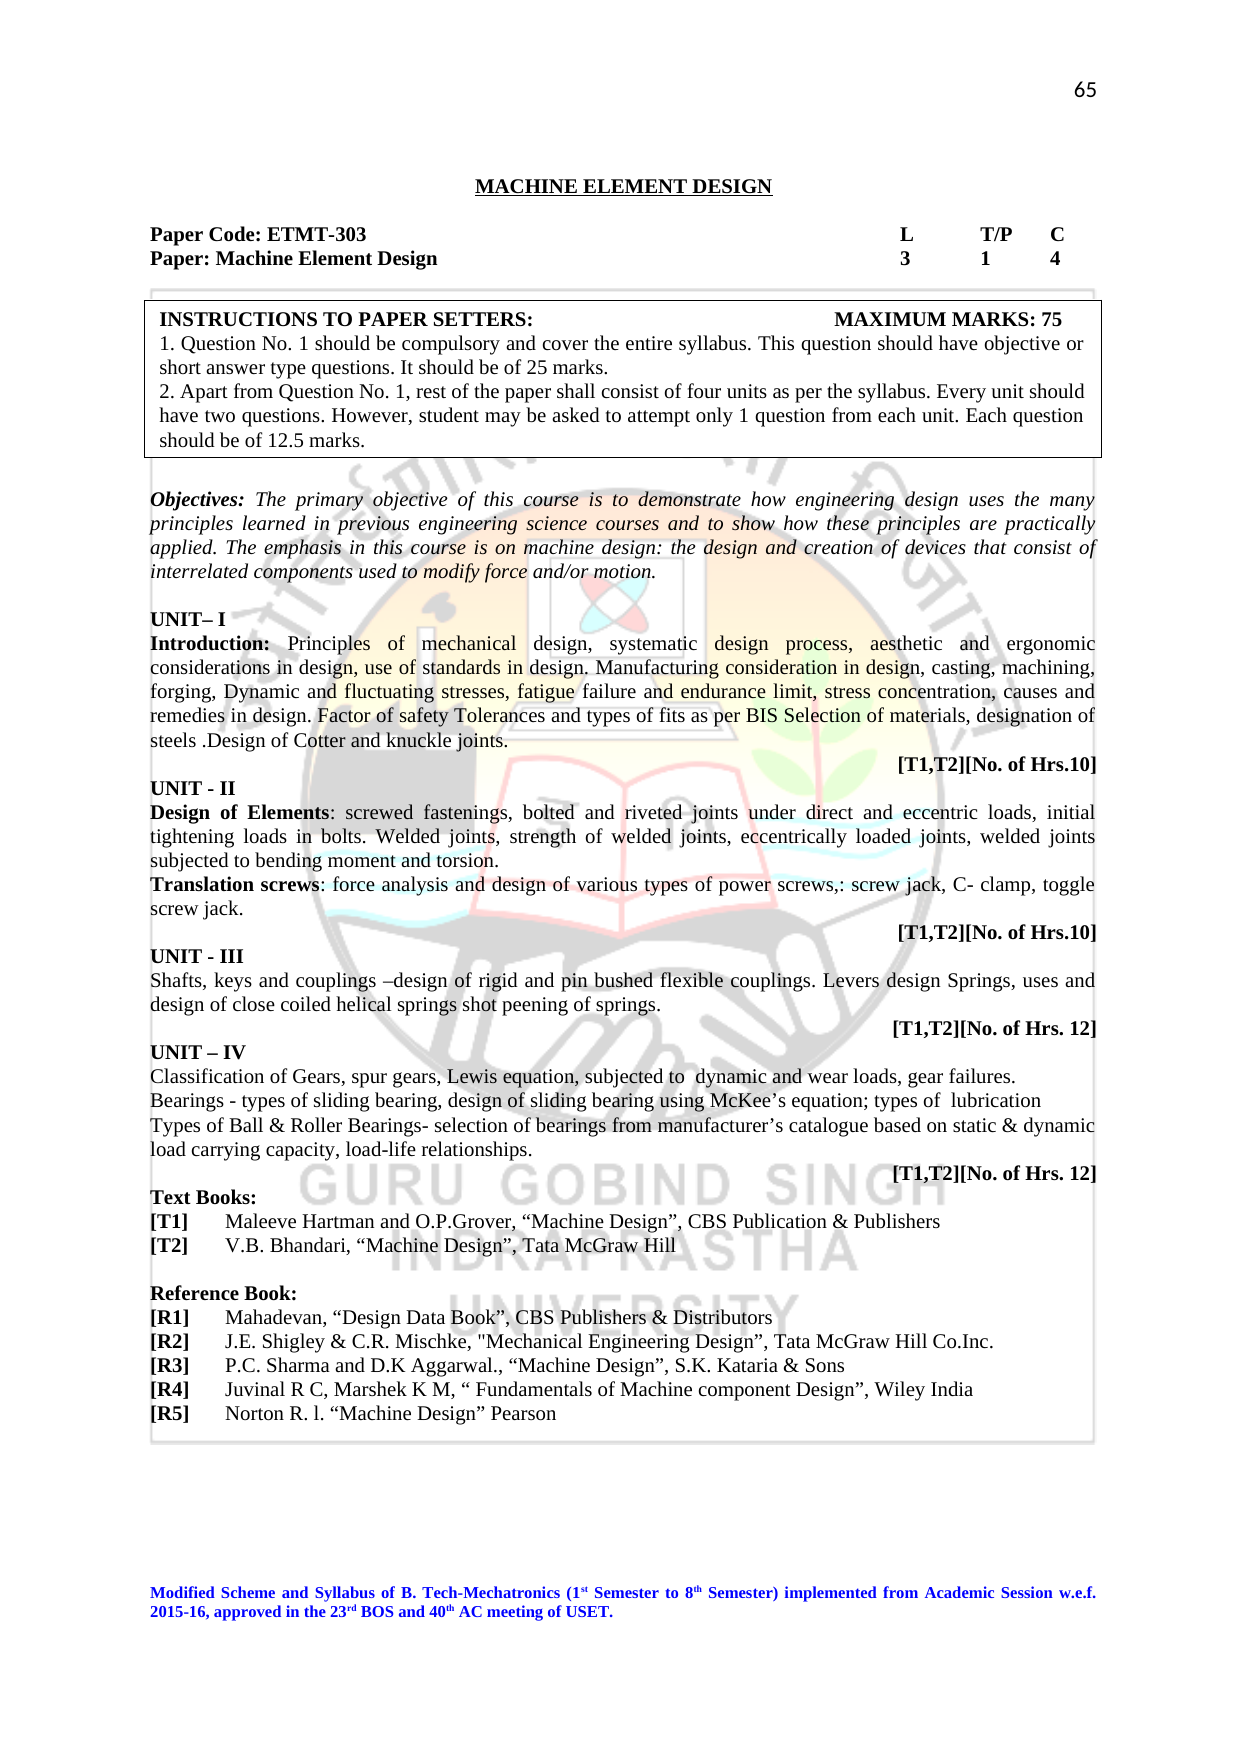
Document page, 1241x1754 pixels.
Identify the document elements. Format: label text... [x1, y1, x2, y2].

text Shafts, keys and couplings –design of rigid and pin bushed flexible couplings. Levers design Springs, uses and design of close coiled helical springs shot peening of springs. [150, 968, 1097, 1016]
text Reference Book: [150, 1281, 1097, 1305]
text [T1,T2][No. of Hrs. 12] [150, 1016, 1097, 1040]
text [T1,T2][No. of Hrs.10] [150, 920, 1097, 944]
text UNIT - III [150, 944, 1097, 968]
text Design of Elements: screwed fastenings, bolted and riveted joints under direct and eccentric loads, initial tightening loads in bolts. Welded joints, strength of welded joints, eccentrically loaded joints, welded joints subjected to bending moment and torsion. [150, 800, 1097, 872]
text [R4] Juvinal R C, Marshek K M, “ Fundamentals of Machine component Design”, Wiley India [150, 1377, 1097, 1401]
text UNIT– I [150, 607, 1097, 631]
text Types of Ball & Roller Bearings- selection of bearings from manufacturer’s catalogue based on static & dynamic load carrying capacity, load-life relationships. [150, 1112, 1097, 1161]
text [T2] V.B. Bhandari, “Machine Design”, Tata McGraw Hill [150, 1233, 1097, 1257]
text [R5] Norton R. l. “Machine Design” Pearson [150, 1401, 1097, 1425]
text Translation screws: force analysis and design of various types of power screws,: screw jack, C- clamp, toggle screw jack. [150, 872, 1097, 920]
text [T1] Maleeve Hartman and O.P.Grover, “Machine Design”, CBS Publication & Publishers [150, 1209, 1097, 1233]
text [R2] J.E. Shigley & C.R. Mischke, "Mechanical Engineering Design”, Tata McGraw Hill Co.Inc. [150, 1329, 1097, 1353]
text [R3] P.C. Sharma and D.K Aggarwal., “Machine Design”, S.K. Kataria & Sons [150, 1353, 1097, 1377]
text UNIT – IV [150, 1040, 1097, 1064]
text Text Books: [150, 1185, 1097, 1209]
text MACHINE ELEMENT DESIGN [150, 174, 1097, 198]
text [T1,T2][No. of Hrs.10] [150, 752, 1097, 776]
text [T1,T2][No. of Hrs. 12] [150, 1161, 1097, 1185]
text Objectives: The primary objective of this course is to demonstrate how engineering design uses the many principles learned in previous engineering science courses and to show how these principles are practically applied. The emphasis in this course is on machine design: the design and creation of devices that consist of interrelated components used to modify force and/or motion. [150, 487, 1097, 583]
text UNIT - II [150, 776, 1097, 800]
text Paper Code: ETMT-303 L T/P C [150, 222, 1097, 246]
text Bearings - types of sliding bearing, design of sliding bearing using McKee’s equation; types of lubrication [150, 1088, 1097, 1112]
text Introduction: Principles of mechanical design, systematic design process, aesthetic and ergonomic considerations in design, use of standards in design. Manufacturing consideration in design, casting, machining, forging, Dynamic and fluctuating stresses, fatigue failure and endurance limit, stress concentration, causes and remedies in design. Factor of safety Tolerances and types of fits as per BIS Selection of materials, designation of steels .Design of Cotter and knuckle joints. [150, 631, 1097, 752]
text Paper: Machine Element Design 3 1 4 [150, 246, 1097, 270]
text Classification of Gears, spur gears, Lewis equation, subjected to dynamic and wear loads, gear failures. [150, 1064, 1097, 1088]
text [R1] Mahadevan, “Design Data Book”, CBS Publishers & Distributors [150, 1305, 1097, 1329]
